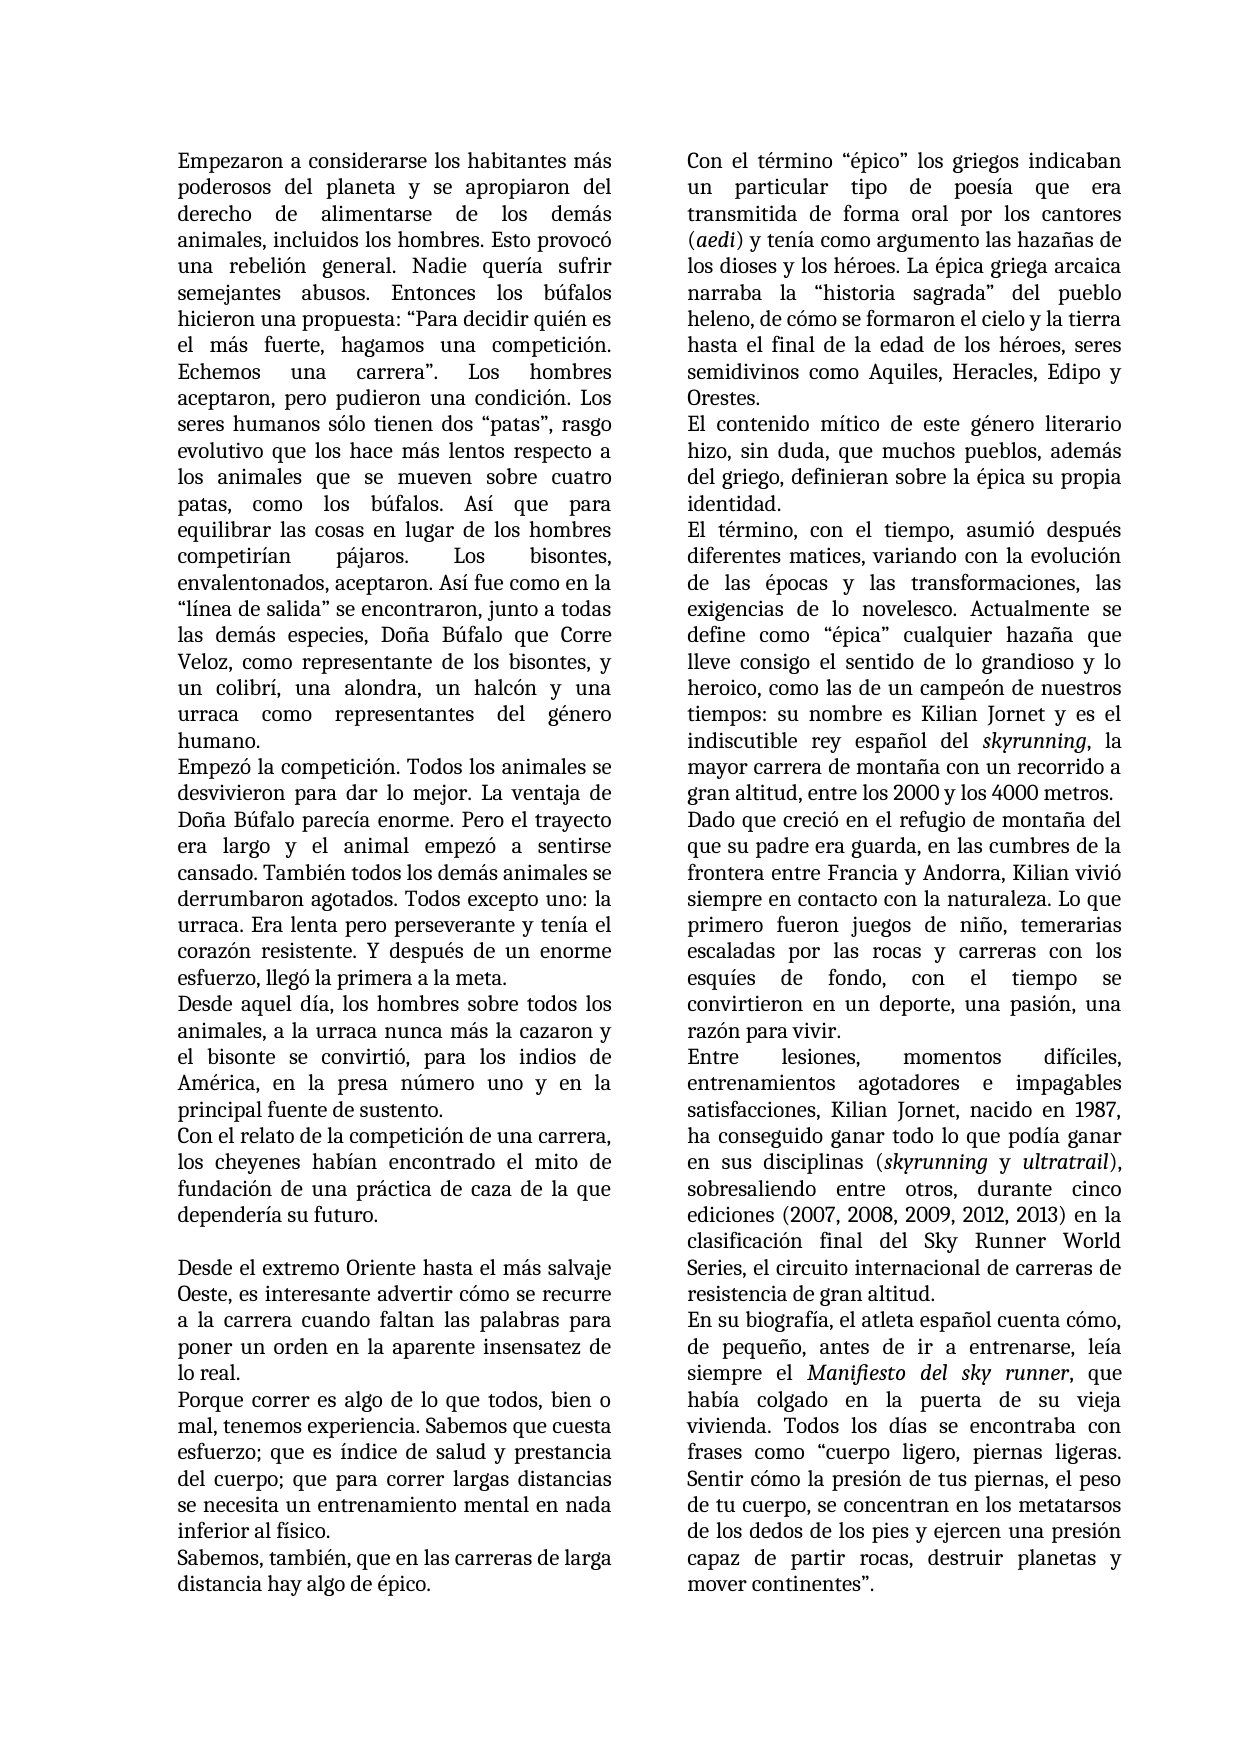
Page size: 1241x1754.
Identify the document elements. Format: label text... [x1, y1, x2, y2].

text Con el término “épico” los griegos indicaban un particular tipo de poesía que era transmitida de forma oral por los cantores (aedi) y tenía como argumento las hazañas de los dioses y los héroes. La épica griega arcaica narraba la “historia sagrada” del pueblo heleno, de cómo se formaron el cielo y la tierra hasta el final de la edad de los héroes, seres semidivinos como Aquiles, Heracles, Edipo y Orestes. [687, 148, 1122, 411]
text Con el relato de la competición de una carrera, los cheyenes habían encontrado el mito de fundación de una práctica de caza de la que dependería su futuro. [177, 1123, 612, 1228]
text En su biografía, el atleta español cuenta cómo, de pequeño, antes de ir a entrenarse, leía siempre el Manifiesto del sky runner, que había colgado en la puerta de su vieja vivienda. Todos los días se encontraba con frases como “cuerpo ligero, piernas ligeras. Sentir cómo la presión de tus piernas, el peso de tu cuerpo, se concentran en los metatarsos de los dedos de los pies y ejercen una presión capaz de partir rocas, destruir planetas y mover continentes”. [687, 1307, 1122, 1597]
text Empezó la competición. Todos los animales se desvivieron para dar lo mejor. La ventaja de Doña Búfalo parecía enorme. Pero el trayecto era largo y el animal empezó a sentirse cansado. También todos los demás animales se derrumbaron agotados. Todos excepto uno: la urraca. Era lenta pero perseverante y tenía el corazón resistente. Y después de un enorme esfuerzo, llegó la primera a la meta. [177, 754, 612, 991]
text Desde aquel día, los hombres sobre todos los animales, a la urraca nunca más la cazaron y el bisonte se convirtió, para los indios de América, en la presa número uno y en la principal fuente de sustento. [177, 991, 612, 1123]
text El término, con el tiempo, asumió después diferentes matices, variando con la evolución de las épocas y las transformaciones, las exigencias de lo novelesco. Actualmente se define como “épica” cualquier hazaña que lleve consigo el sentido de lo grandioso y lo heroico, como las de un campeón de nuestros tiempos: su nombre es Kilian Jornet y es el indiscutible rey español del skyrunning, la mayor carrera de montaña con un recorrido a gran altitud, entre los 2000 y los 4000 metros. [687, 517, 1122, 807]
text Sabemos, también, que en las carreras de larga distancia hay algo de épico. [177, 1544, 612, 1597]
text El contenido mítico de este género literario hizo, sin duda, que muchos pueblos, además del griego, definieran sobre la épica su propia identidad. [687, 411, 1122, 517]
text Dado que creció en el refugio de montaña del que su padre era guarda, en las cumbres de la frontera entre Francia y Andorra, Kilian vivió siempre en contacto con la naturaleza. Lo que primero fueron juegos de niño, temerarias escaladas por las rocas y carreras con los esquíes de fondo, con el tiempo se convirtieron en un deporte, una pasión, una razón para vivir. [687, 807, 1122, 1044]
text Porque correr es algo de lo que todos, bien o mal, tenemos experiencia. Sabemos que cuesta esfuerzo; que es índice de salud y prestancia del cuerpo; que para correr largas distancias se necesita un entrenamiento mental en nada inferior al físico. [177, 1386, 612, 1544]
text Desde el extremo Oriente hasta el más salvaje Oeste, es interesante advertir cómo se recurre a la carrera cuando faltan las palabras para poner un orden en la aparente insensatez de lo real. [177, 1254, 612, 1386]
text Entre lesiones, momentos difíciles, entrenamientos agotadores e impagables satisfacciones, Kilian Jornet, nacido en 1987, ha conseguido ganar todo lo que podía ganar en sus disciplinas (skyrunning y ultratrail), sobresaliendo entre otros, durante cinco ediciones (2007, 2008, 2009, 2012, 2013) en la clasificación final del Sky Runner World Series, el circuito internacional de carreras de resistencia de gran altitud. [687, 1044, 1122, 1307]
